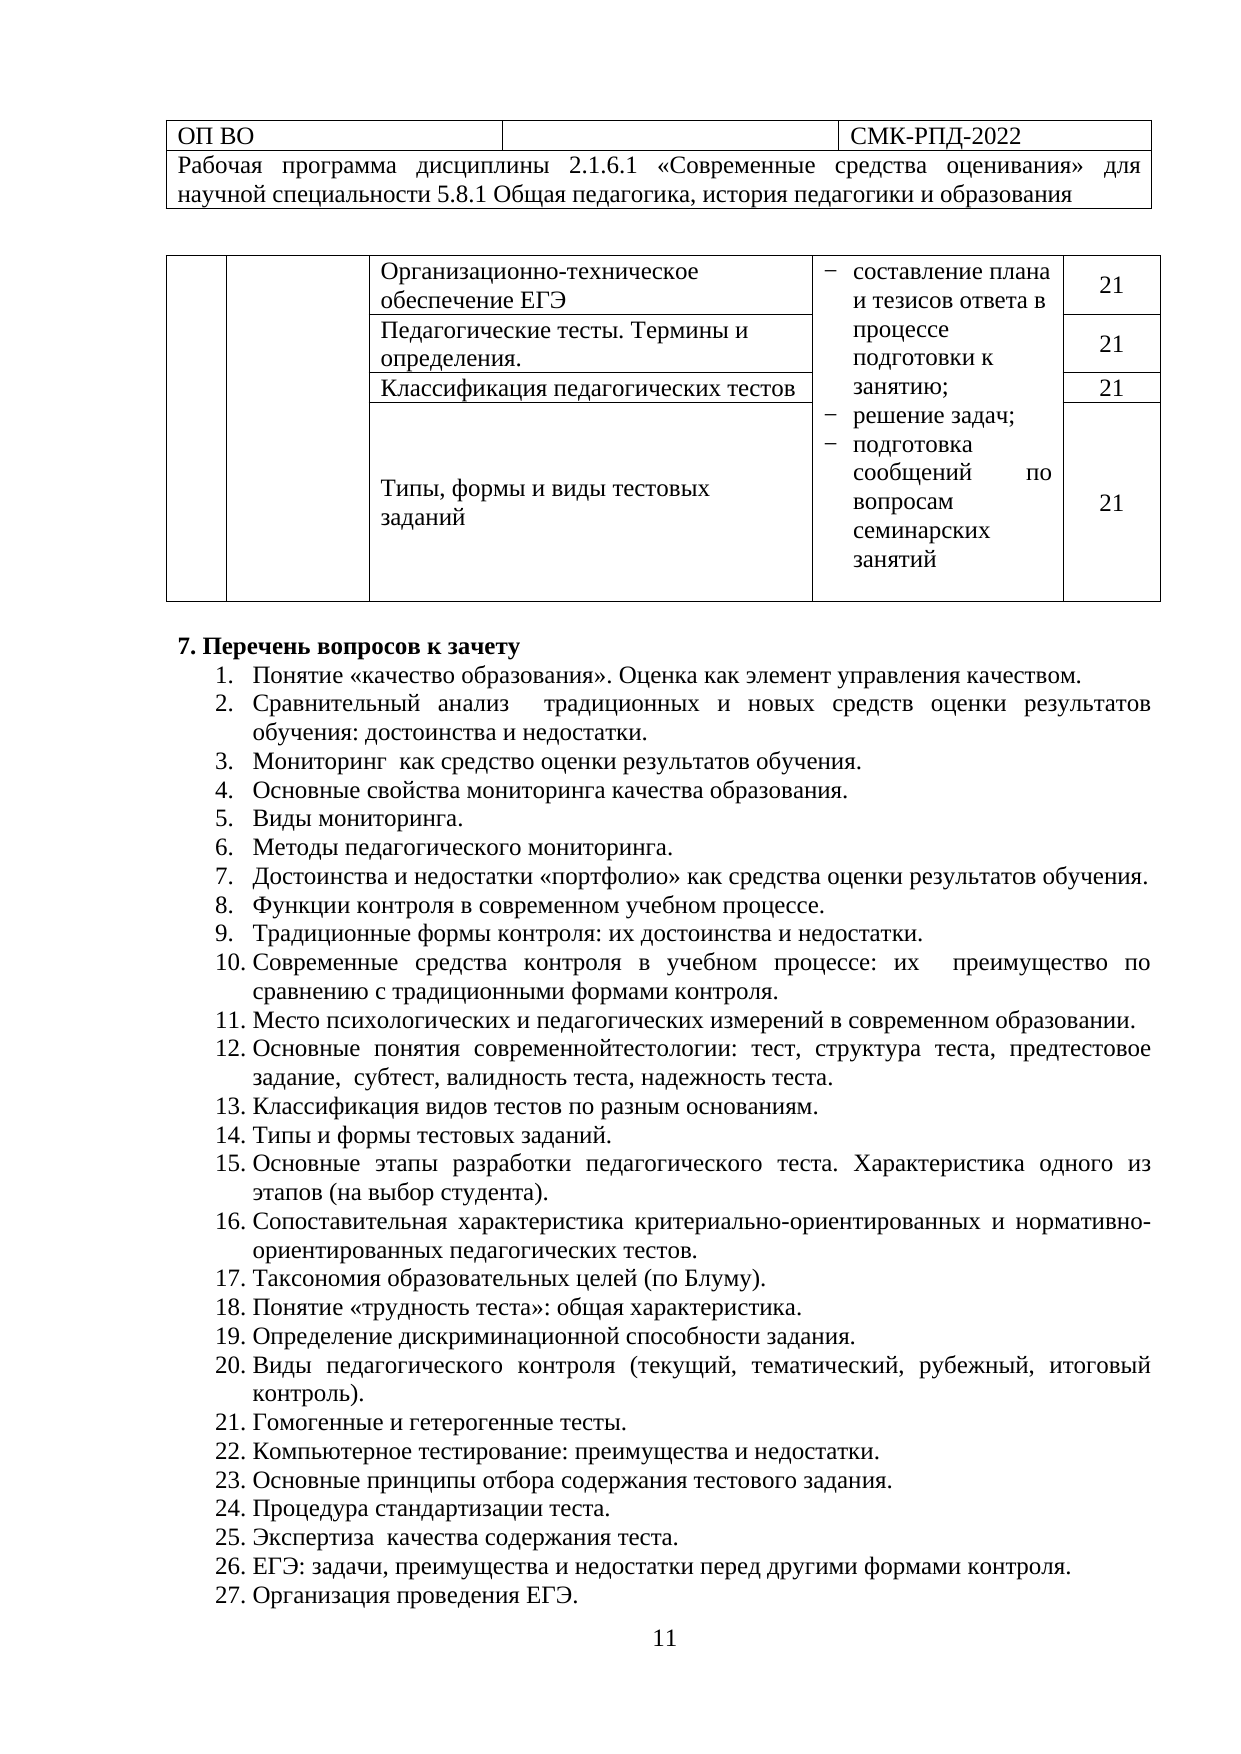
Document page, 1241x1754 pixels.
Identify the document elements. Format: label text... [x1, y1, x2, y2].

list Основные этапы разработки педагогического теста. Характеристика одного из этапов (на выбор студента). [215, 1148, 1152, 1206]
list Определение дискриминационной способности задания. [215, 1321, 1152, 1350]
list ЕГЭ: задачи, преимущества и недостатки перед другими формами контроля. [215, 1551, 1152, 1580]
list Методы педагогического мониторинга. [215, 832, 1152, 861]
list Виды мониторинга. [215, 803, 1152, 832]
list Понятие «качество образования». Оценка как элемент управления качеством. [215, 660, 1152, 688]
table_cell 21 [1064, 315, 1160, 372]
list Типы и формы тестовых заданий. [215, 1120, 1152, 1148]
text 7. Перечень вопросов к зачету [177, 631, 1152, 660]
list Гомогенные и гетерогенные тесты. [215, 1407, 1152, 1436]
table_cell Организационно-техническое обеспечение ЕГЭ [370, 256, 812, 314]
list Процедура стандартизации теста. [215, 1493, 1152, 1522]
list Основные понятия современнойтестологии: тест, структура теста, предтестовое задание, субтест, валидность теста, надежность теста. [215, 1033, 1152, 1091]
table_cell 21 [1064, 373, 1160, 402]
list Современные средства контроля в учебном процессе: их преимущество по сравнению с традиционными формами контроля. [215, 947, 1152, 1005]
list Компьютерное тестирование: преимущества и недостатки. [215, 1436, 1152, 1465]
list Экспертиза качества содержания теста. [215, 1522, 1152, 1551]
table_cell 21 [1064, 403, 1160, 601]
table_cell 21 [1064, 256, 1160, 314]
list Понятие «трудность теста»: общая характеристика. [215, 1292, 1152, 1321]
list Достоинства и недостатки «портфолио» как средства оценки результатов обучения. [215, 861, 1152, 890]
list Виды педагогического контроля (текущий, тематический, рубежный, итоговый контроль). [215, 1350, 1152, 1407]
list Сопоставительная характеристика критериально-ориентированных и нормативно-ориентированных педагогических тестов. [215, 1206, 1152, 1263]
list Классификация видов тестов по разным основаниям. [215, 1091, 1152, 1120]
list Функции контроля в современном учебном процессе. [215, 890, 1152, 918]
list Организация проведения ЕГЭ. [215, 1580, 1152, 1608]
list Основные принципы отбора содержания тестового задания. [215, 1465, 1152, 1493]
list Место психологических и педагогических измерений в современном образовании. [215, 1005, 1152, 1033]
list Таксономия образовательных целей (по Блуму). [215, 1263, 1152, 1292]
list Основные свойства мониторинга качества образования. [215, 775, 1152, 803]
list Сравнительный анализ традиционных и новых средств оценки результатов обучения: достоинства и недостатки. [215, 688, 1152, 746]
list Традиционные формы контроля: их достоинства и недостатки. [215, 918, 1152, 947]
table_cell Педагогические тесты. Термины и определения. [370, 315, 812, 372]
table_cell Типы, формы и виды тестовых заданий [370, 403, 812, 601]
list Мониторинг как средство оценки результатов обучения. [215, 746, 1152, 775]
table_cell Классификация педагогических тестов [370, 373, 812, 402]
